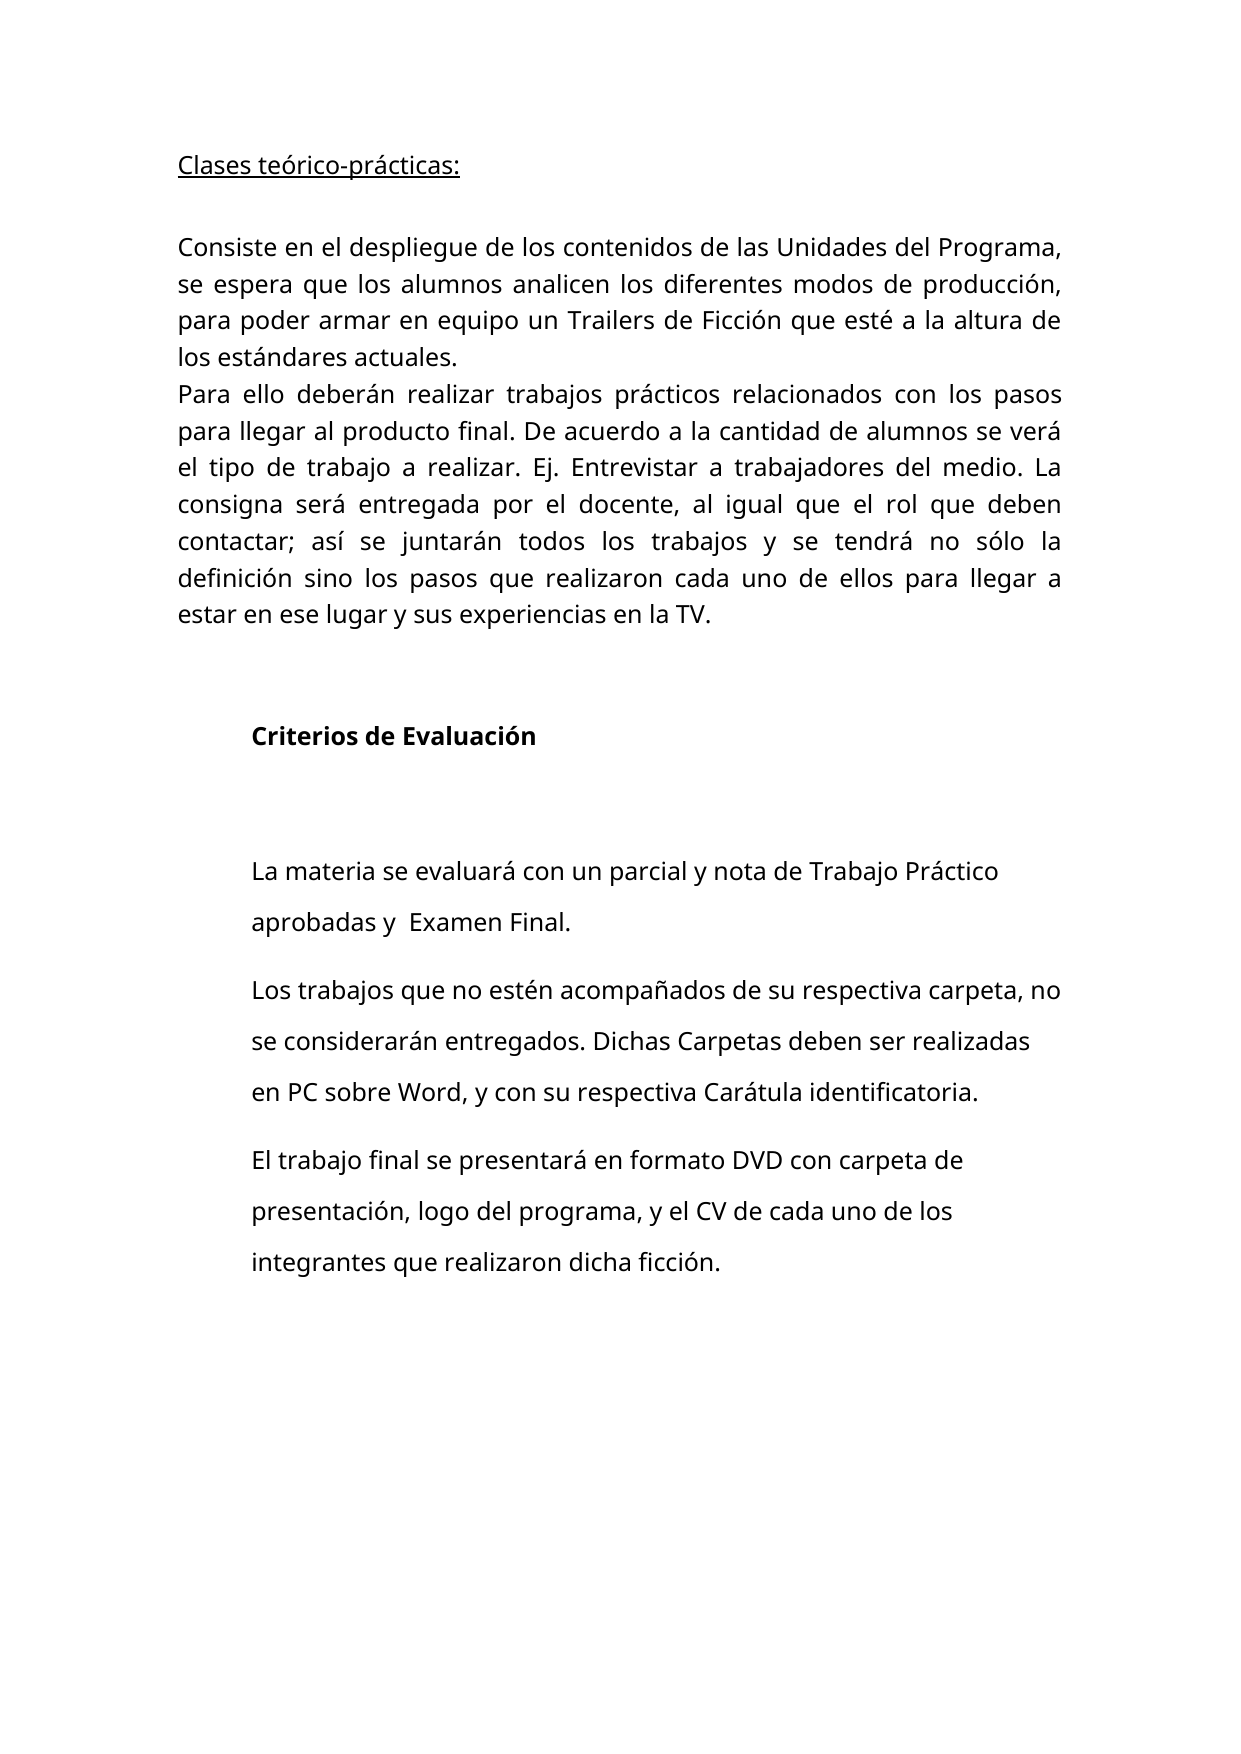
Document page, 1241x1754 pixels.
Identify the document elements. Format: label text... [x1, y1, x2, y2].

text El trabajo final se presentará en formato DVD con carpeta de presentación, logo del programa, y el CV de cada uno de los integrantes que realizaron dicha ficción. [251, 1142, 1063, 1278]
text Para ello deberán realizar trabajos prácticos relacionados con los pasos para llegar al producto final. De acuerdo a la cantidad de alumnos se verá el tipo de trabajo a realizar. Ej. Entrevistar a trabajadores del medio. La consigna será entregada por el docente, al igual que el rol que deben contactar; así se juntarán todos los trabajos y se tendrá no sólo la definición sino los pasos que realizaron cada uno de ellos para llegar a estar en ese lugar y sus experiencias en la TV. [177, 377, 1063, 631]
text Los trabajos que no estén acompañados de su respectiva carpeta, no se considerarán entregados. Dichas Carpetas deben ser realizadas en PC sobre Word, y con su respectiva Carátula identificatoria. [251, 972, 1063, 1109]
subtitle Consiste en el despliegue de los contenidos de las Unidades del Programa, se espera que los alumnos analicen los diferentes modos de producción, para poder armar en equipo un Trailers de Ficción que esté a la altura de los estándares actuales. [177, 229, 1063, 374]
text La materia se evaluará con un parcial y nota de Trabajo Práctico aprobadas y Examen Final. [251, 854, 1063, 939]
text Criterios de Evaluación [251, 718, 1063, 752]
subtitle Clases teórico-prácticas: [177, 148, 1063, 182]
